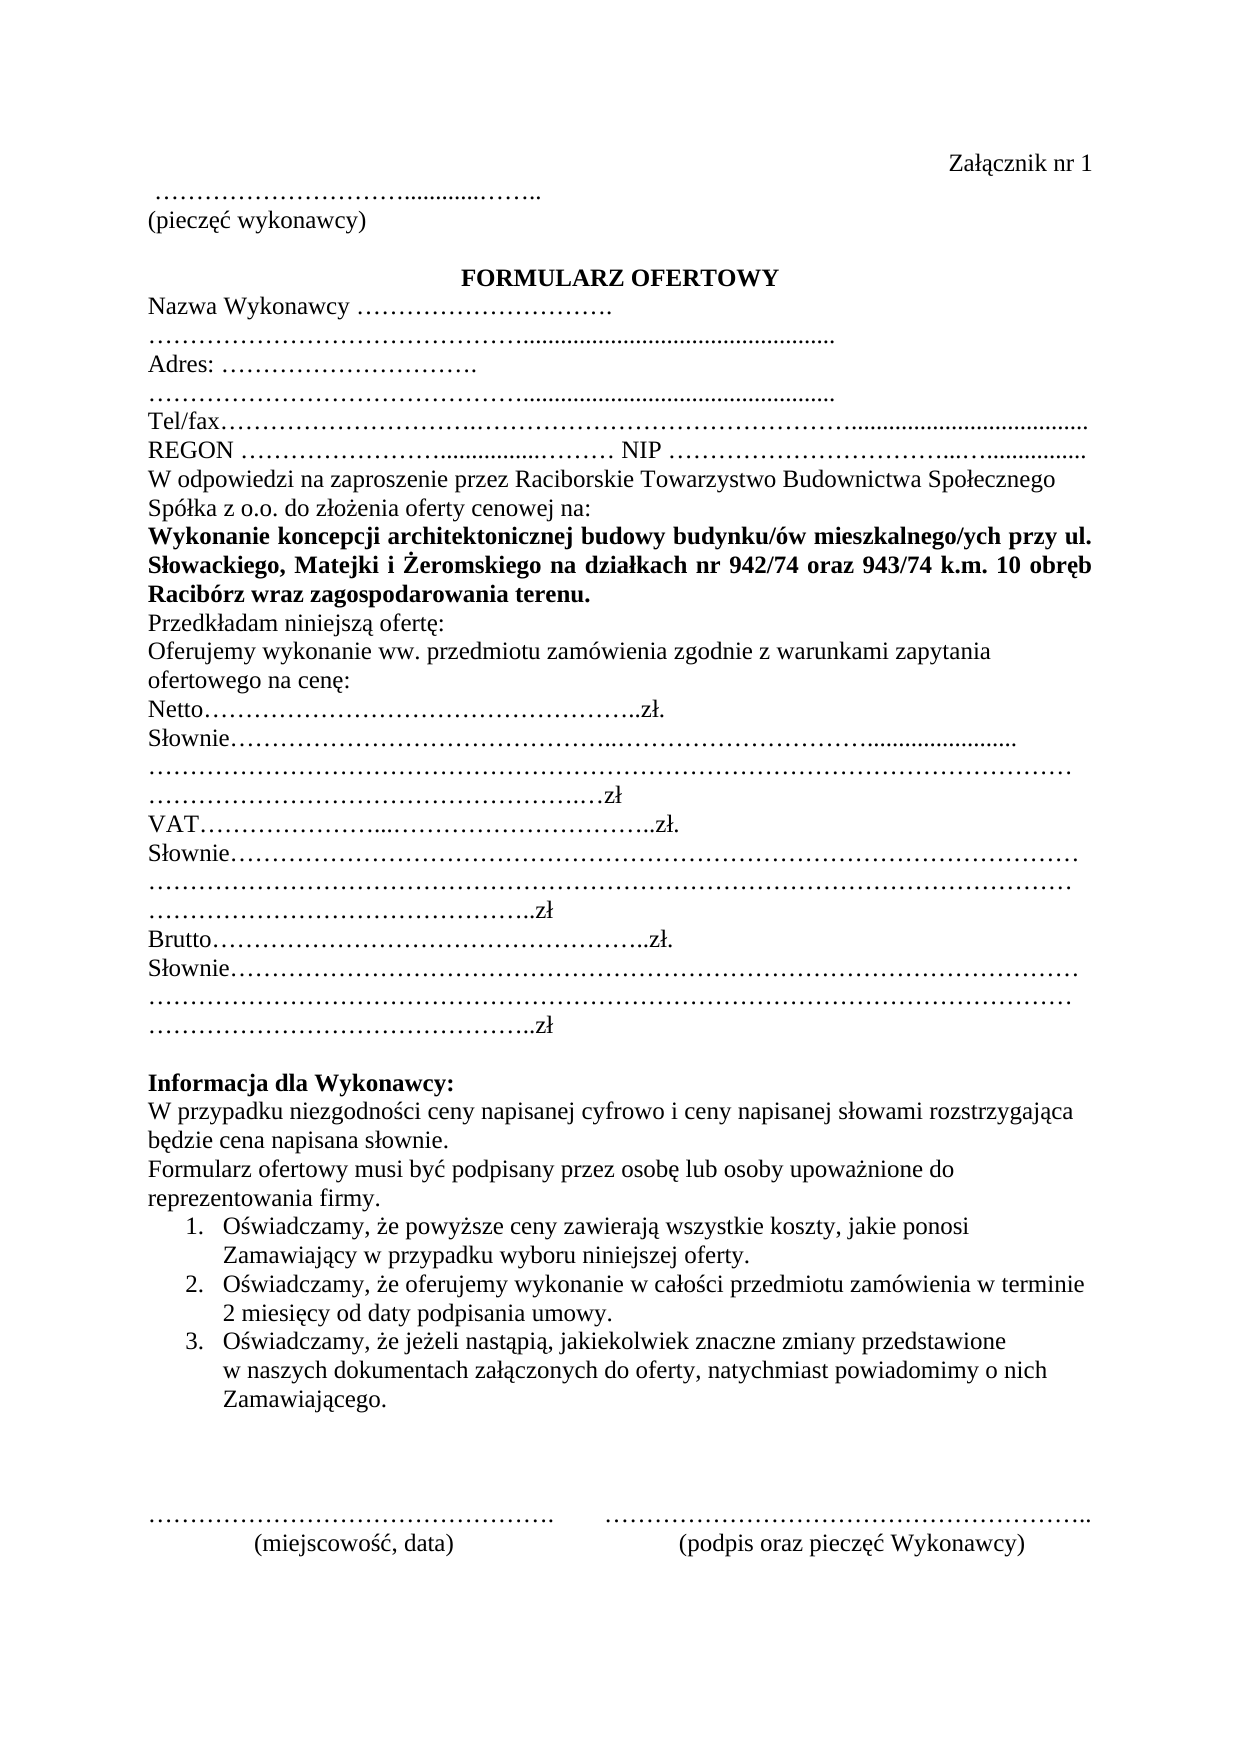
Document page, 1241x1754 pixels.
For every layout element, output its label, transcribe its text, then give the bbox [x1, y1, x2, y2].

text W odpowiedzi na zaproszenie przez Raciborskie Towarzystwo Budownictwa Społecznego Spółka z o.o. do złożenia oferty cenowej na: [148, 464, 1093, 521]
list Oświadczamy, że oferujemy wykonanie w całości przedmiotu zamówienia w terminie 2 miesięcy od daty podpisania umowy. [185, 1269, 1093, 1326]
text Adres: ………………………….……………………………………….................................................. [148, 349, 1093, 406]
text Formularz ofertowy musi być podpisany przez osobę lub osoby upoważnione do reprezentowania firmy. [148, 1154, 1093, 1211]
list Oświadczamy, że powyższe ceny zawierają wszystkie koszty, jakie ponosi Zamawiający w przypadku wyboru niniejszej oferty. [185, 1211, 1093, 1269]
text VAT…………………...…………………………..zł. Słownie……………………………………………………………………………………………………………………………………………………………………………………………………………………………………..zł [148, 809, 1093, 924]
text (pieczęć wykonawcy) [148, 205, 1093, 234]
text Netto……………………………………………..zł. Słownie………………………………………..…………………………........................……………………………………………………………………………………………………………………………………………….…zł [148, 694, 1093, 809]
list Oświadczamy, że jeżeli nastąpią, jakiekolwiek znaczne zmiany przedstawione w naszych dokumentach załączonych do oferty, natychmiast powiadomimy o nich Zamawiającego. [185, 1326, 1093, 1413]
text …………………………………………. ………………………………………………….. [148, 1499, 1093, 1528]
text Informacja dla Wykonawcy: [148, 1068, 1093, 1096]
text Oferujemy wykonanie ww. przedmiotu zamówienia zgodnie z warunkami zapytania ofertowego na cenę: [148, 636, 1093, 694]
text Brutto……………………………………………..zł. Słownie……………………………………………………………………………………………………………………………………………………………………………………………………………………………………..zł [148, 924, 1093, 1039]
text Załącznik nr 1 [148, 148, 1093, 176]
text Nazwa Wykonawcy ………………………….……………………………………….................................................. [148, 291, 1093, 349]
text REGON ……………………................……… NIP ……………………………...…................ [148, 435, 1093, 464]
text FORMULARZ OFERTOWY [148, 263, 1093, 291]
text …………………………............…….. [148, 176, 1093, 205]
text (miejscowość, data) (podpis oraz pieczęć Wykonawcy) [148, 1528, 1093, 1556]
text W przypadku niezgodności ceny napisanej cyfrowo i ceny napisanej słowami rozstrzygająca będzie cena napisana słownie. [148, 1096, 1093, 1154]
text Przedkładam niniejszą ofertę: [148, 608, 1093, 636]
text Wykonanie koncepcji architektonicznej budowy budynku/ów mieszkalnego/ych przy ul. Słowackiego, Matejki i Żeromskiego na działkach nr 942/74 oraz 943/74 k.m. 10 obręb Racibórz wraz zagospodarowania terenu. [148, 521, 1093, 608]
text Tel/fax………………………….………………………………………...................................... [148, 406, 1093, 435]
